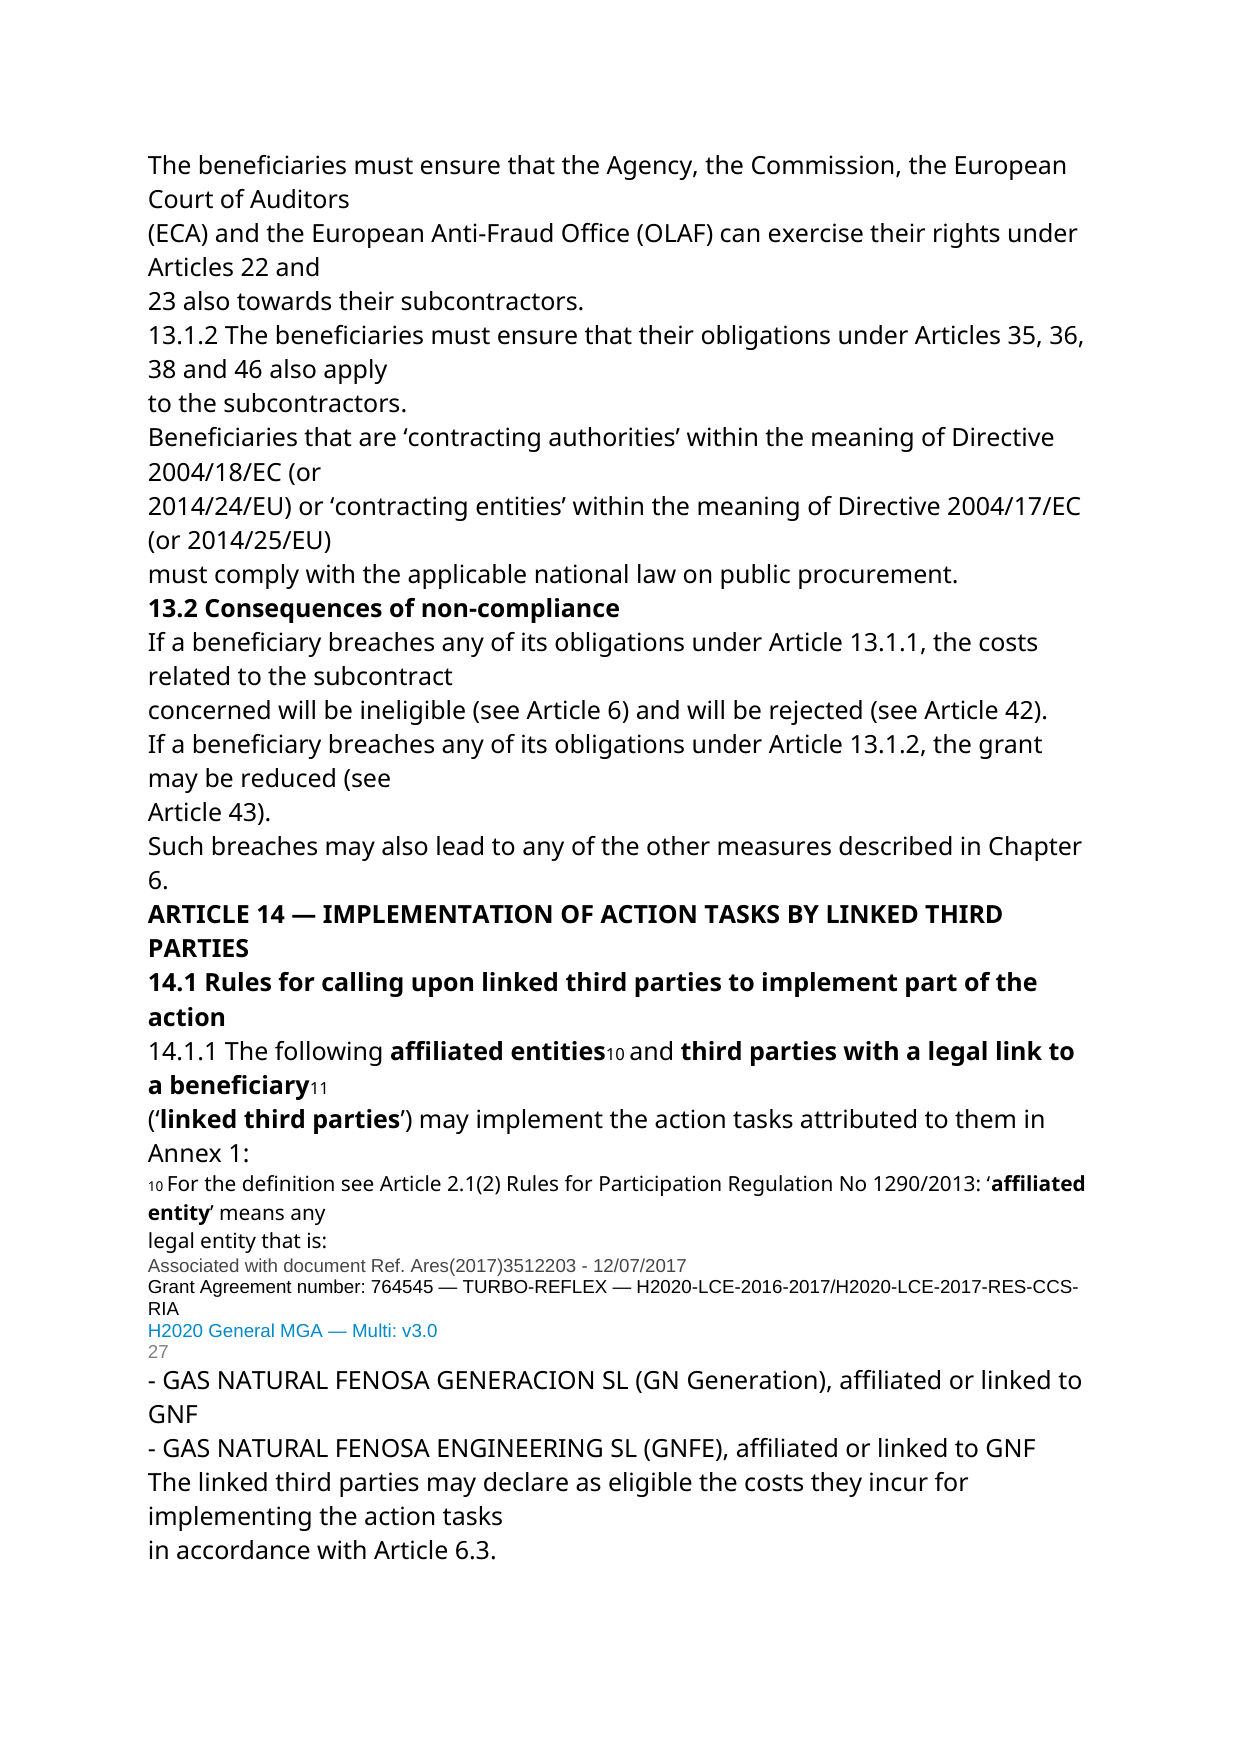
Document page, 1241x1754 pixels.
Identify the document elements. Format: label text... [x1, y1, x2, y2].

text If a beneficiary breaches any of its obligations under Article 13.1.2, the grant may be reduced (see [148, 727, 1093, 795]
text (‘linked third parties’) may implement the action tasks attributed to them in Annex 1: [148, 1101, 1093, 1169]
text must comply with the applicable national law on public procurement. [148, 556, 1093, 590]
text ARTICLE 14 — IMPLEMENTATION OF ACTION TASKS BY LINKED THIRD PARTIES [148, 897, 1093, 965]
text Such breaches may also lead to any of the other measures described in Chapter 6. [148, 829, 1093, 897]
text (ECA) and the European Anti-Fraud Office (OLAF) can exercise their rights under Articles 22 and [148, 216, 1093, 284]
text Beneficiaries that are ‘contracting authorities’ within the meaning of Directive 2004/18/EC (or [148, 420, 1093, 488]
text Grant Agreement number: 764545 — TURBO-REFLEX — H2020-LCE-2016-2017/H2020-LCE-2017-RES-CCS-RIA [148, 1276, 1093, 1319]
text in accordance with Article 6.3. [148, 1533, 1093, 1567]
text H2020 General MGA — Multi: v3.0 [148, 1319, 1093, 1341]
text concerned will be ineligible (see Article 6) and will be rejected (see Article 42). [148, 693, 1093, 727]
text legal entity that is: [148, 1226, 1093, 1255]
text The beneficiaries must ensure that the Agency, the Commission, the European Court of Auditors [148, 148, 1093, 216]
text 23 also towards their subcontractors. [148, 284, 1093, 318]
text If a beneficiary breaches any of its obligations under Article 13.1.1, the costs related to the subcontract [148, 624, 1093, 693]
text Article 43). [148, 795, 1093, 829]
text 14.1 Rules for calling upon linked third parties to implement part of the action [148, 965, 1093, 1033]
text The linked third parties may declare as eligible the costs they incur for implementing the action tasks [148, 1465, 1093, 1533]
text - GAS NATURAL FENOSA ENGINEERING SL (GNFE), affiliated or linked to GNF [148, 1431, 1093, 1465]
text 13.2 Consequences of non-compliance [148, 590, 1093, 624]
text to the subcontractors. [148, 386, 1093, 420]
text 13.1.2 The beneficiaries must ensure that their obligations under Articles 35, 36, 38 and 46 also apply [148, 318, 1093, 386]
text 10 For the definition see Article 2.1(2) Rules for Participation Regulation No 1290/2013: ‘affiliated entity’ means any [148, 1169, 1093, 1226]
text - GAS NATURAL FENOSA GENERACION SL (GN Generation), affiliated or linked to GNF [148, 1363, 1093, 1431]
text 14.1.1 The following affiliated entities10 and third parties with a legal link to a beneficiary11 [148, 1033, 1093, 1101]
text Associated with document Ref. Ares(2017)3512203 - 12/07/2017 [148, 1255, 1093, 1276]
text 2014/24/EU) or ‘contracting entities’ within the meaning of Directive 2004/17/EC (or 2014/25/EU) [148, 488, 1093, 556]
text 27 [148, 1341, 1093, 1363]
